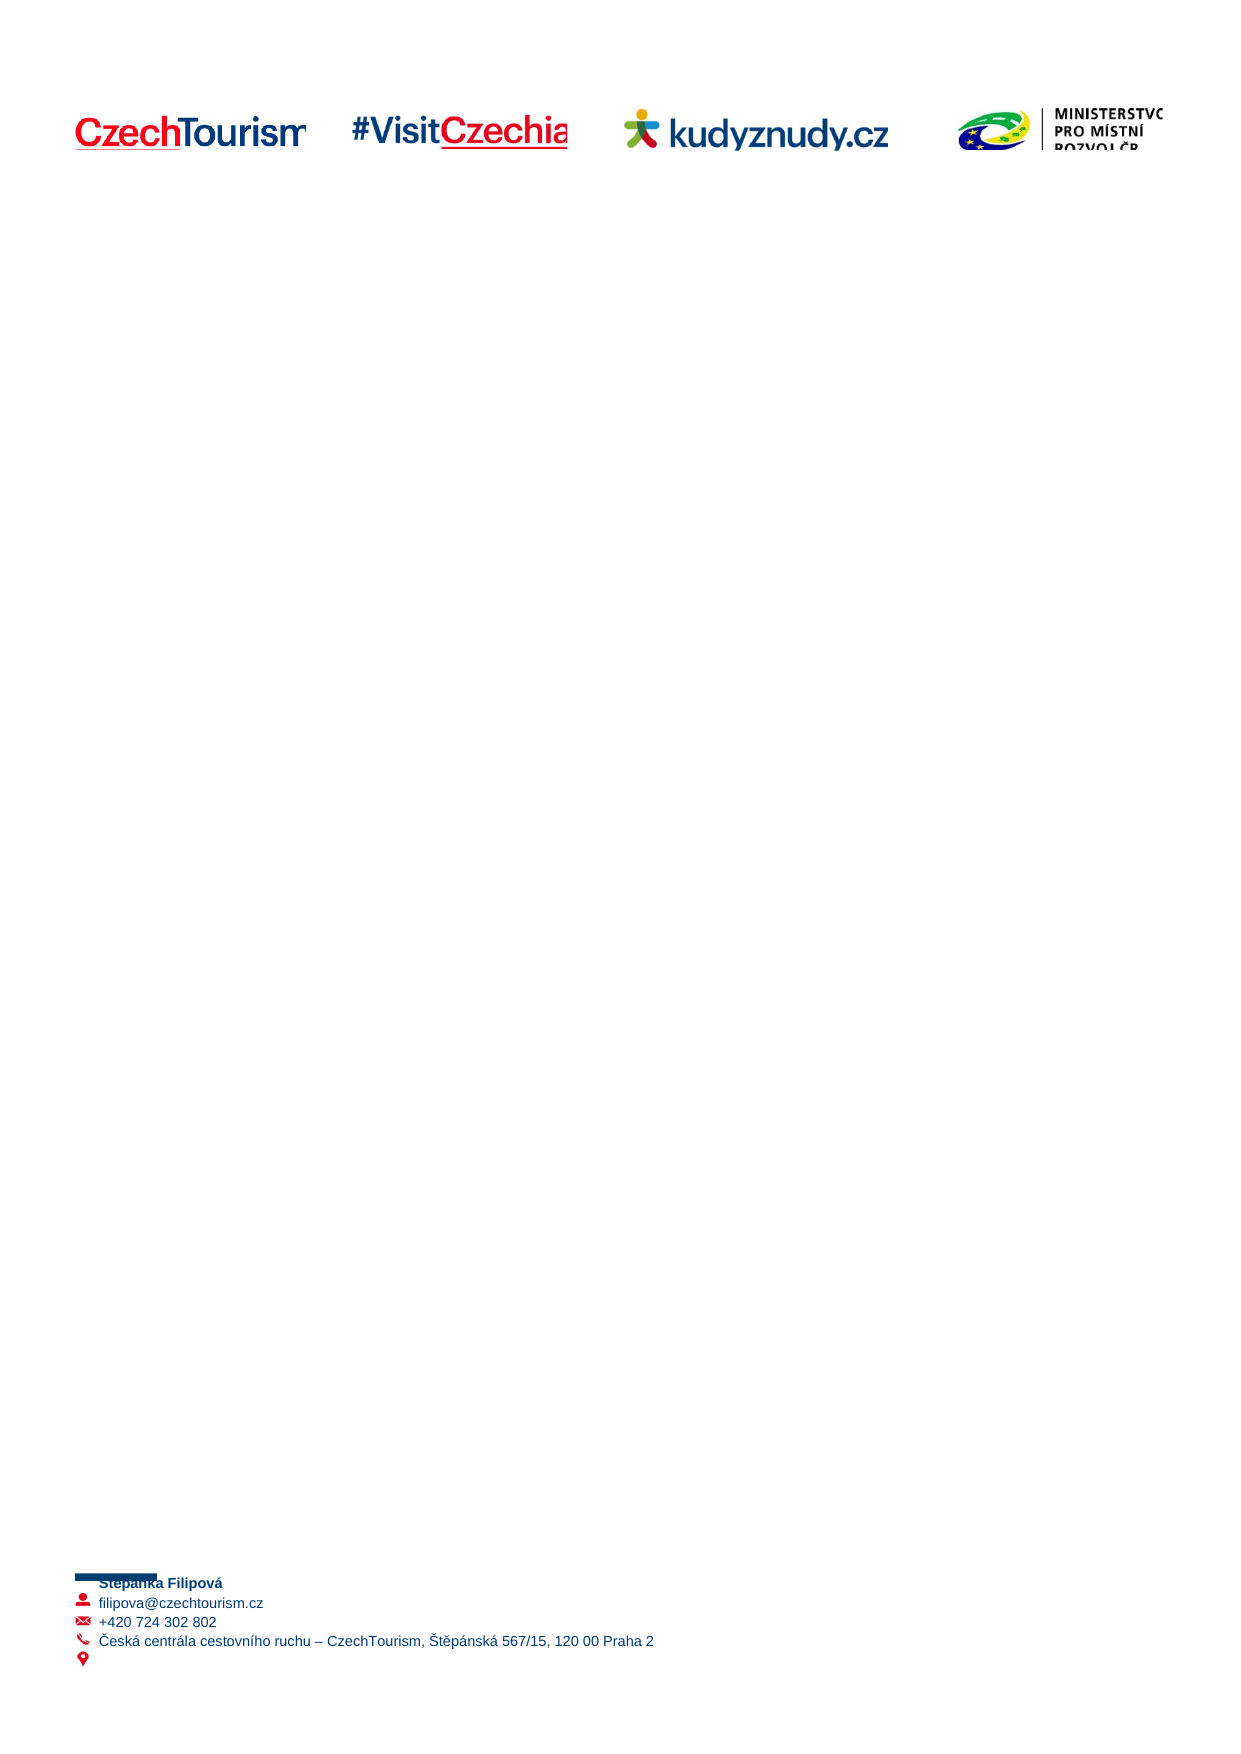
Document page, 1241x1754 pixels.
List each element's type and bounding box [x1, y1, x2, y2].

picture [351, 114, 568, 149]
picture [75, 115, 306, 150]
picture [622, 107, 888, 151]
picture [956, 108, 1163, 149]
picture [74, 1585, 92, 1669]
